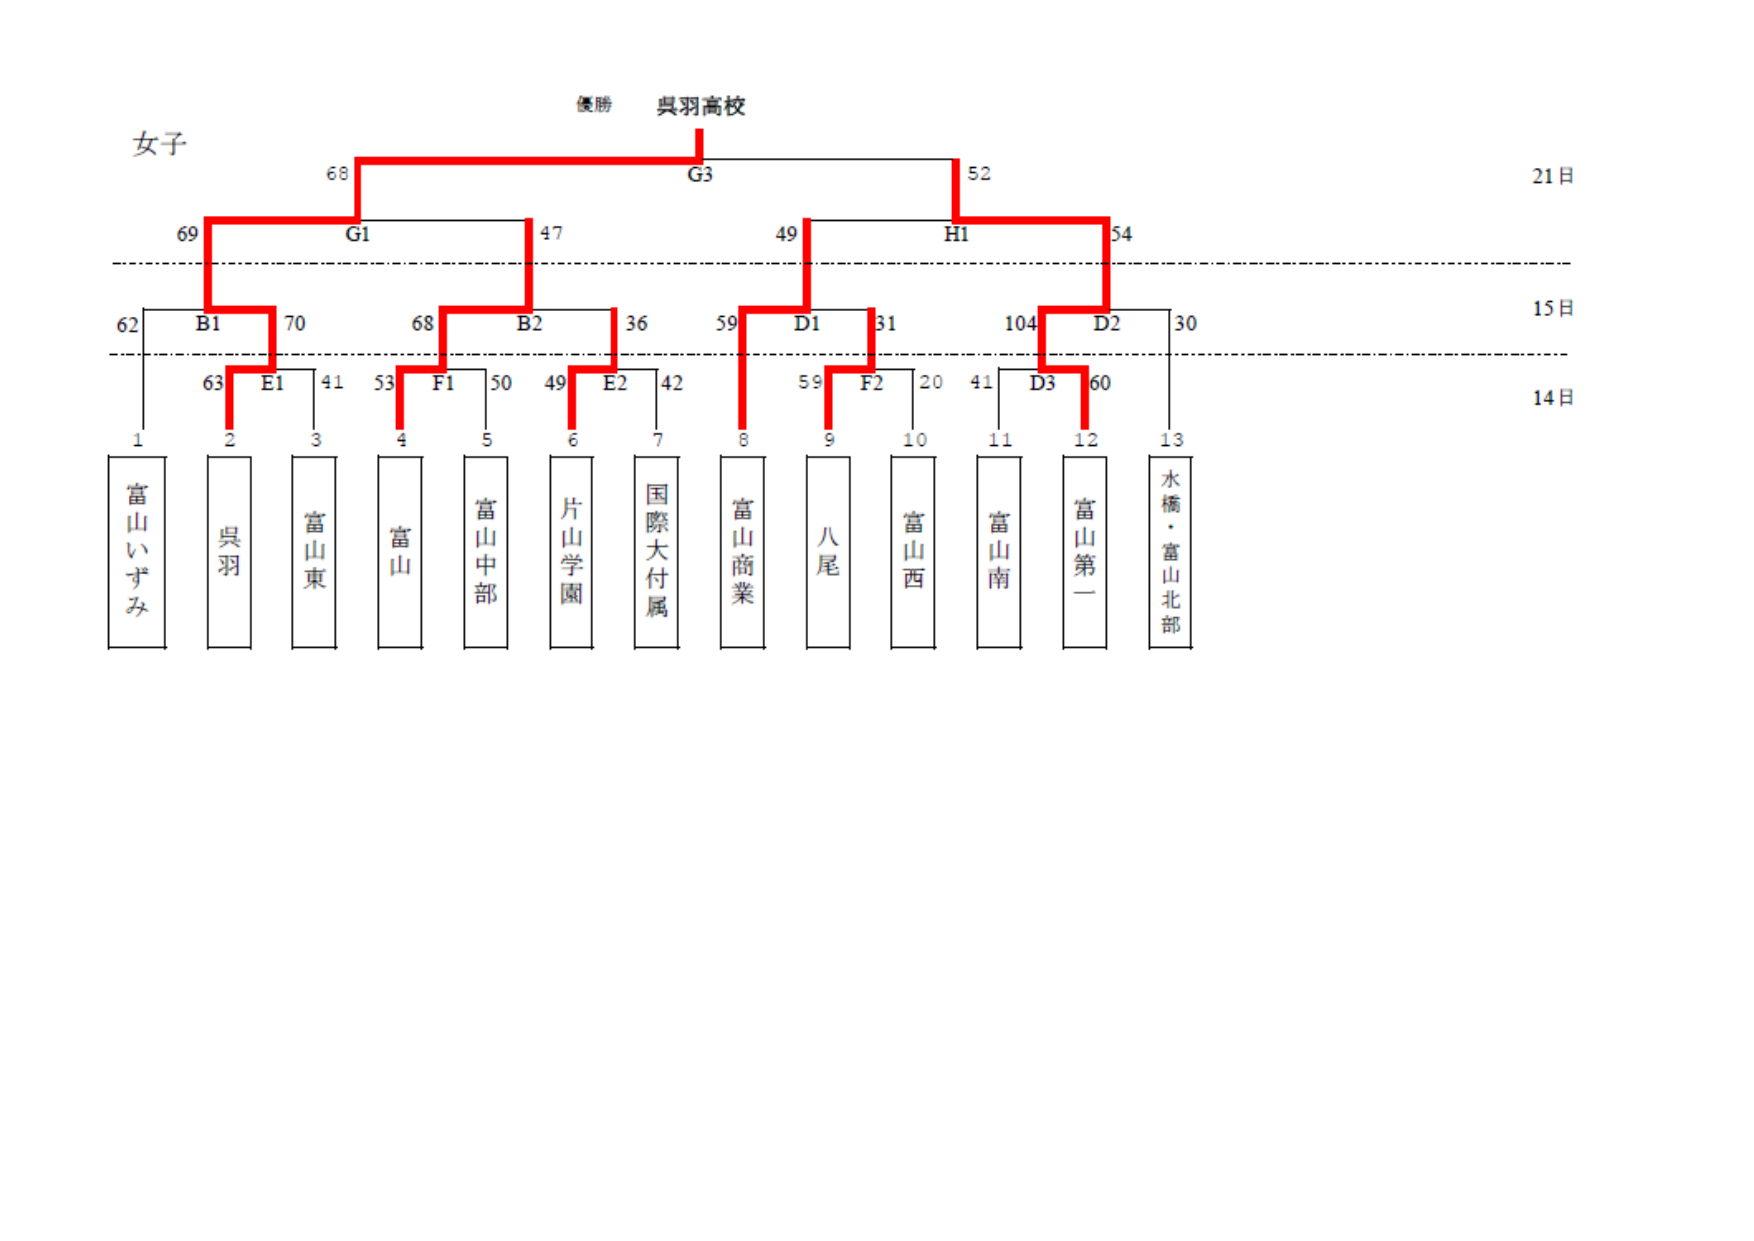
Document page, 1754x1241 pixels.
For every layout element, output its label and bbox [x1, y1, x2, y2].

picture [75, 76, 1594, 675]
